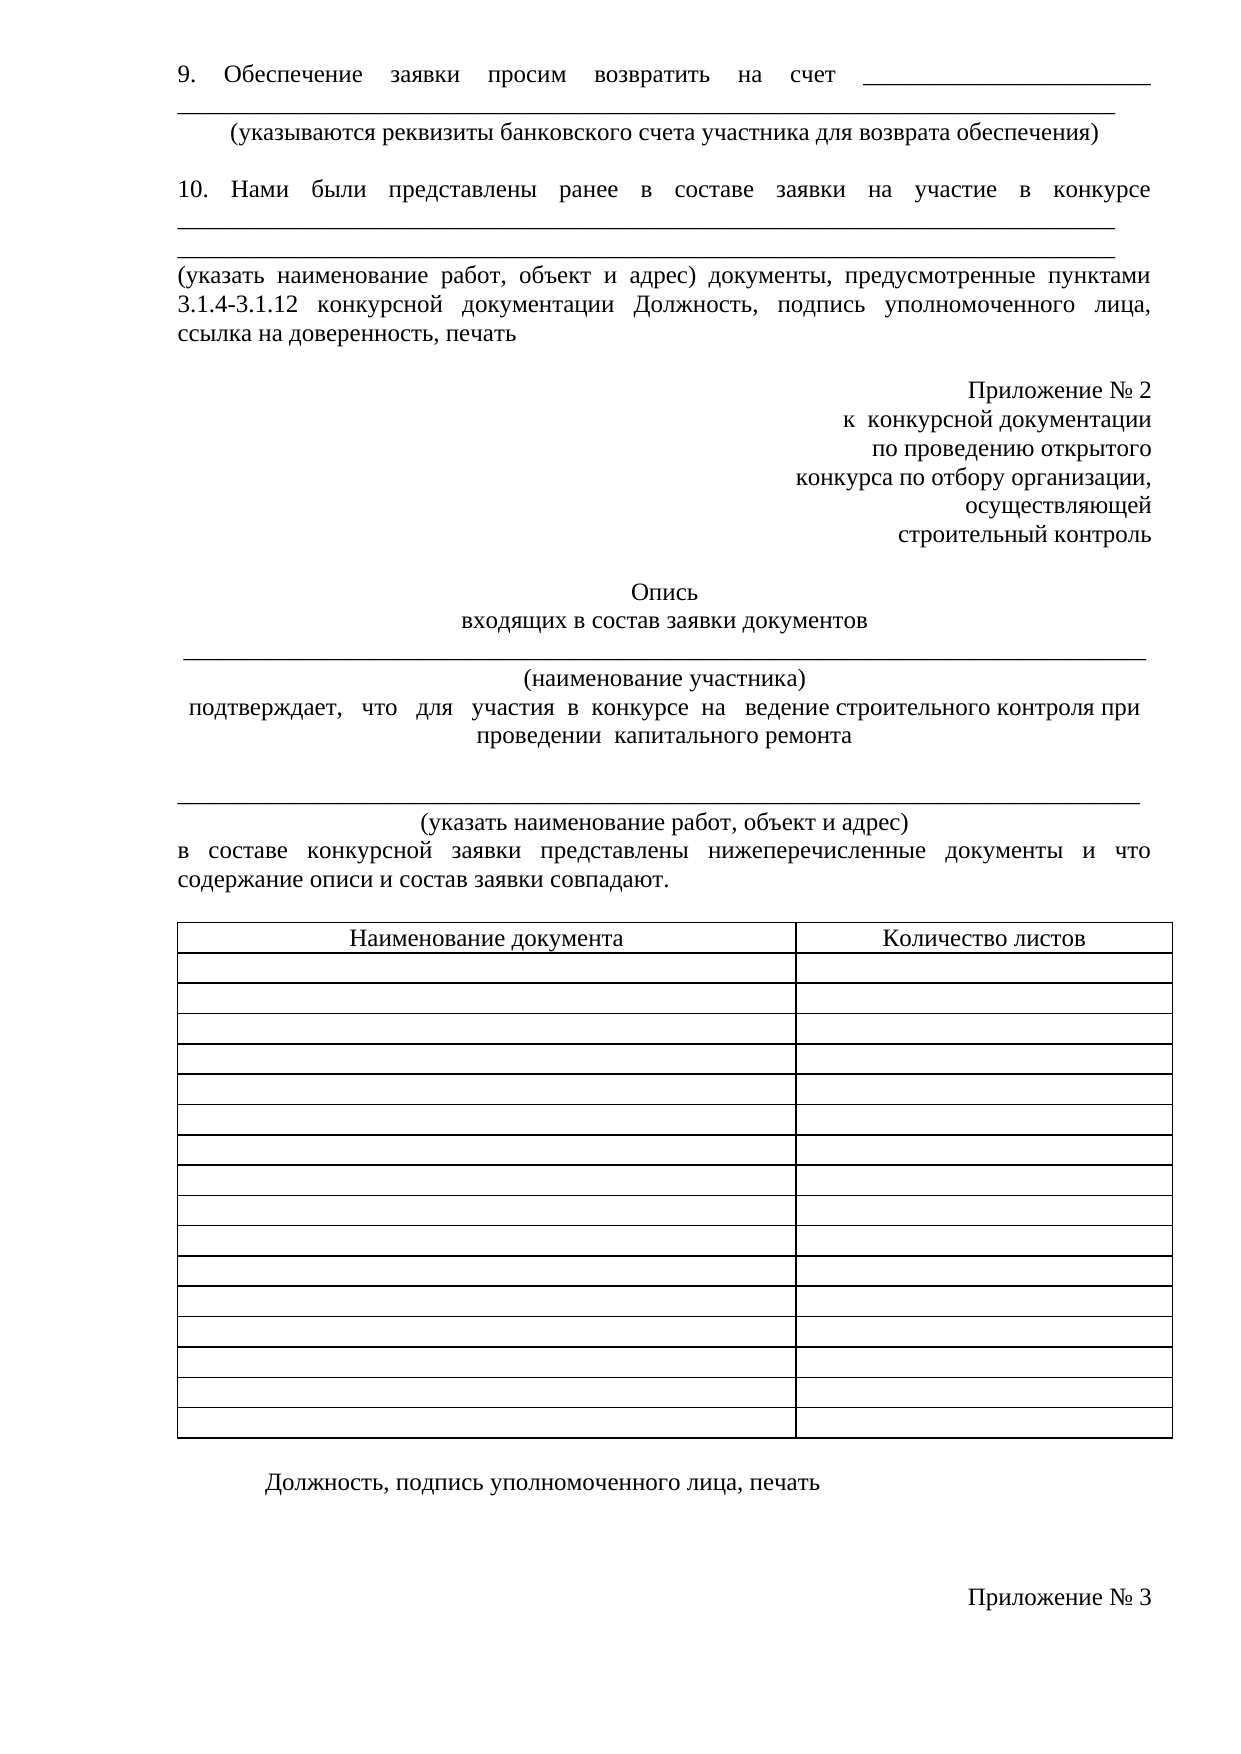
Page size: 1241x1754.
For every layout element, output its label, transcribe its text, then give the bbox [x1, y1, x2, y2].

table_cell [797, 1378, 1172, 1407]
text осуществляющей [177, 490, 1152, 519]
text (указать наименование работ, объект и адрес) документы, предусмотренные пунктами 3.1.4-3.1.12 конкурсной документации Должность, подпись уполномоченного лица, ссылка на доверенность, печать [177, 260, 1152, 347]
text конкурса по отбору организации, [177, 462, 1152, 490]
table_cell [178, 1075, 795, 1103]
table_cell [797, 1348, 1172, 1376]
table_cell [797, 1226, 1172, 1255]
text подтверждает, что для участия в конкурсе на ведение строительного контроля при проведении капитального ремонта [177, 692, 1152, 749]
table_cell [797, 954, 1172, 982]
table_cell [797, 1317, 1172, 1346]
table_cell [797, 1105, 1172, 1134]
text 10. Нами были представлены ранее в составе заявки на участие в конкурсе ___________________________________________________________________________ ___________________________________________________________________________ [177, 174, 1152, 260]
table_cell [178, 984, 795, 1013]
table_cell [178, 1105, 795, 1134]
text _____________________________________________________________________________ [177, 634, 1152, 663]
table_cell [797, 1075, 1172, 1103]
table_cell [797, 1257, 1172, 1285]
table_cell [178, 1196, 795, 1225]
table_cell [178, 1014, 795, 1043]
table_cell [178, 1348, 795, 1376]
text Должность, подпись уполномоченного лица, печать [177, 1467, 1152, 1496]
table_header Количество листов [797, 923, 1172, 952]
table_cell [178, 1408, 795, 1437]
text к конкурсной документации [177, 404, 1152, 433]
text строительный контроль [177, 519, 1152, 548]
text Приложение № 2 [177, 375, 1152, 404]
table_header Наименование документа [178, 923, 795, 952]
table_cell [178, 954, 795, 982]
table_cell [178, 1287, 795, 1316]
table_cell [178, 1317, 795, 1346]
table_cell [178, 1166, 795, 1194]
table_cell [178, 1226, 795, 1255]
text _____________________________________________________________________________ [177, 778, 1152, 807]
text по проведению открытого [177, 433, 1152, 462]
text входящих в состав заявки документов [177, 605, 1152, 634]
table_cell [797, 984, 1172, 1013]
table_cell [797, 1287, 1172, 1316]
table_cell [797, 1045, 1172, 1073]
table_cell [797, 1408, 1172, 1437]
text Опись [177, 577, 1152, 605]
table_cell [797, 1014, 1172, 1043]
table_cell [797, 1196, 1172, 1225]
text в составе конкурсной заявки представлены нижеперечисленные документы и что содержание описи и состав заявки совпадают. [177, 835, 1152, 893]
text (указываются реквизиты банковского счета участника для возврата обеспечения) [177, 117, 1152, 145]
text Приложение № 3 [177, 1582, 1152, 1611]
table_cell [797, 1166, 1172, 1194]
table_cell [178, 1378, 795, 1407]
text (наименование участника) [177, 663, 1152, 692]
table_cell [178, 1136, 795, 1164]
table_cell [178, 1257, 795, 1285]
table_cell [178, 1045, 795, 1073]
text 9. Обеспечение заявки просим возвратить на счет _______________________ ___________________________________________________________________________ [177, 59, 1152, 117]
table_cell [797, 1136, 1172, 1164]
text (указать наименование работ, объект и адрес) [177, 807, 1152, 835]
